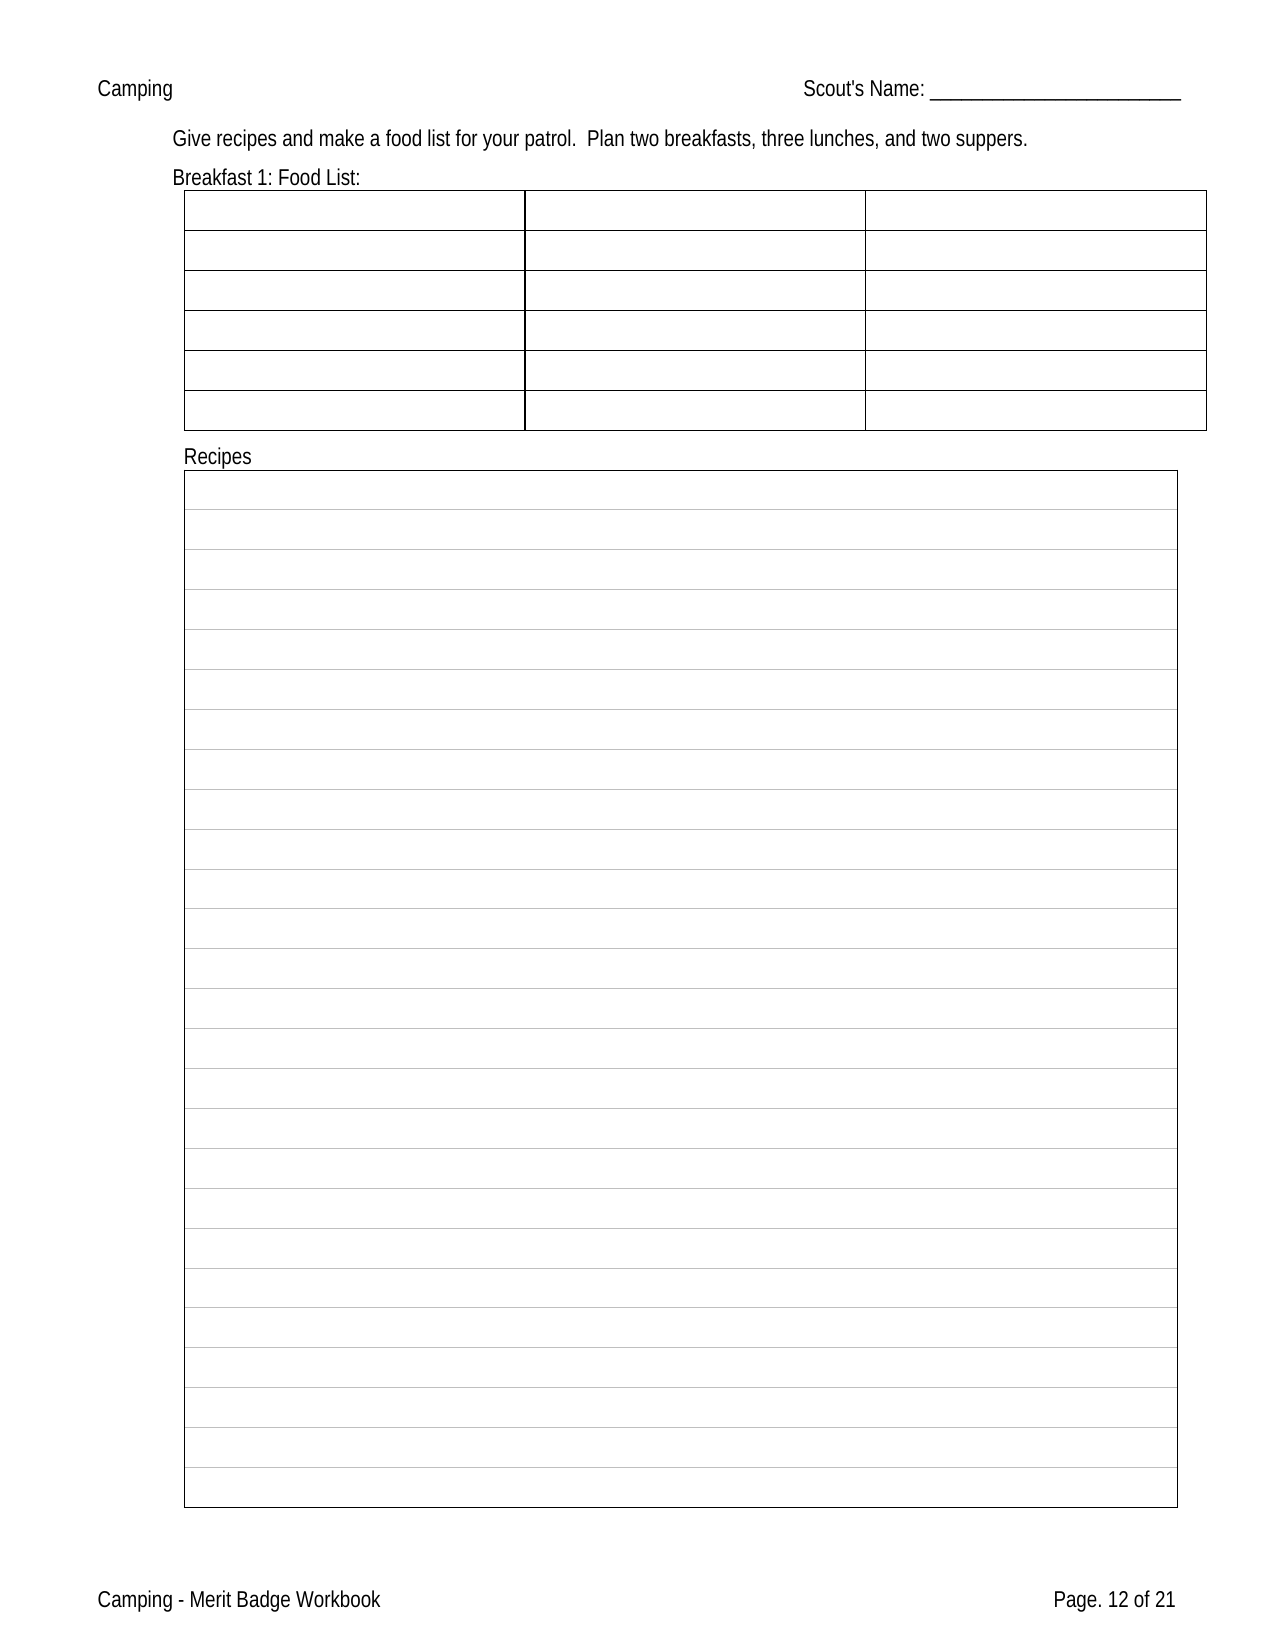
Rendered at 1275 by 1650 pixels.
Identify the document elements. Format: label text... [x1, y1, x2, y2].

table_cell [185, 1069, 1177, 1108]
table_cell [185, 1189, 1177, 1227]
table_cell [185, 1109, 1177, 1148]
table_cell [185, 1029, 1177, 1068]
table_cell [185, 1388, 1177, 1427]
table_cell [185, 590, 1177, 629]
table_cell [185, 989, 1177, 1028]
table_cell [185, 1428, 1177, 1467]
text Recipes [184, 443, 1177, 469]
table_cell [866, 351, 1206, 390]
text Give recipes and make a food list for your patrol. Plan two breakfasts, three lunches, and two suppers. [135, 125, 1177, 151]
table_cell [185, 550, 1177, 589]
table_cell [185, 510, 1177, 549]
table_header [185, 471, 1177, 509]
table_cell [866, 271, 1206, 310]
table_cell [185, 790, 1177, 828]
table_cell [185, 830, 1177, 868]
table_cell [185, 351, 524, 390]
table_cell [866, 311, 1206, 350]
table_cell [185, 670, 1177, 709]
table_cell [866, 391, 1206, 429]
table_cell [185, 391, 524, 429]
table_header [185, 191, 524, 230]
subtitle Breakfast 1: Food List: [172, 164, 1177, 190]
table_cell [185, 1348, 1177, 1387]
table_cell [185, 949, 1177, 988]
table_cell [185, 1468, 1177, 1507]
table_cell [185, 1269, 1177, 1307]
table_cell [866, 231, 1206, 270]
table_cell [185, 870, 1177, 908]
table_cell [185, 909, 1177, 948]
table_cell [526, 231, 865, 270]
table_cell [185, 1308, 1177, 1347]
table_cell [185, 1149, 1177, 1188]
table_cell [526, 311, 865, 350]
table_cell [185, 710, 1177, 749]
table_cell [526, 271, 865, 310]
table_cell [185, 231, 524, 270]
table_cell [185, 750, 1177, 789]
table_cell [526, 391, 865, 429]
table_cell [526, 351, 865, 390]
table_cell [185, 630, 1177, 669]
table_header [526, 191, 865, 230]
table_cell [185, 311, 524, 350]
table_header [866, 191, 1206, 230]
table_cell [185, 271, 524, 310]
table_cell [185, 1229, 1177, 1267]
